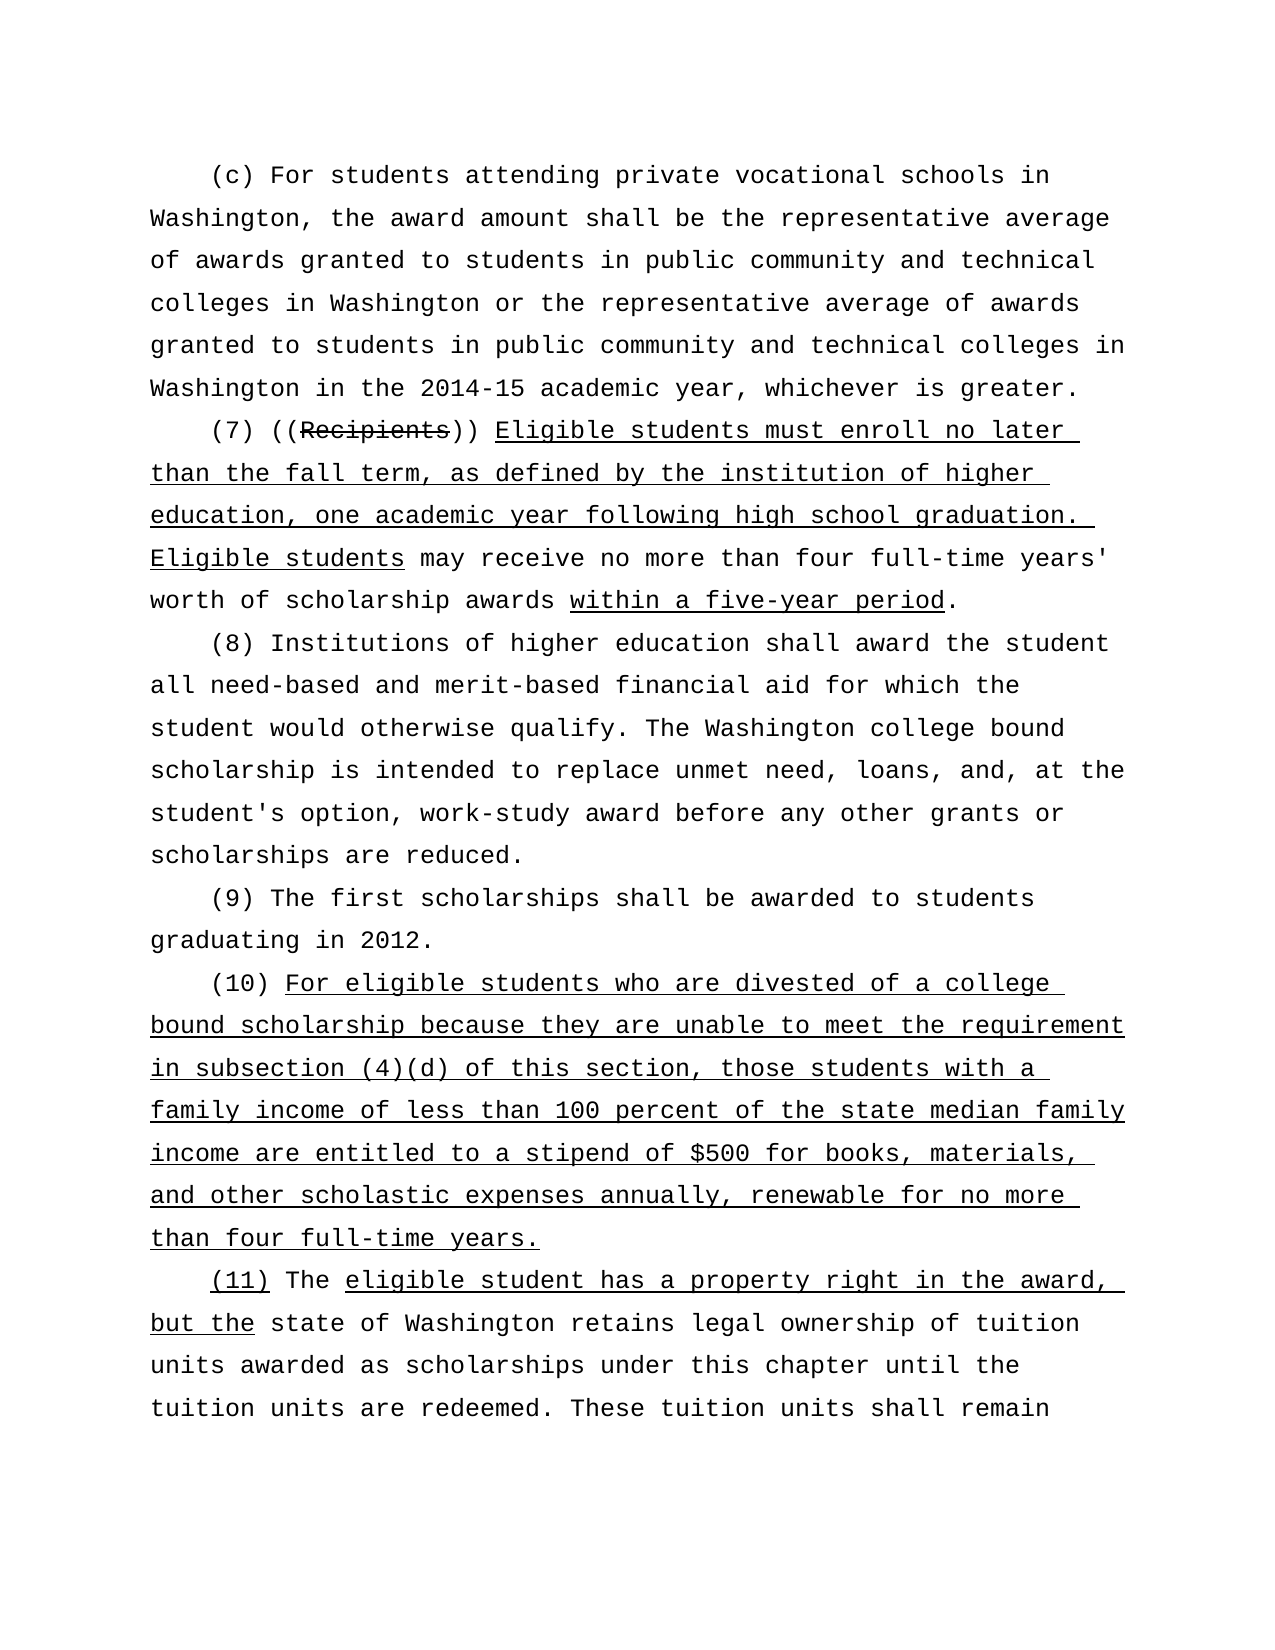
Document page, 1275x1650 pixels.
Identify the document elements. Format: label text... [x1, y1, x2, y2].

text (10) For eligible students who are divested of a college bound scholarship because they are unable to meet the requirement in subsection (4)(d) of this section, those students with a family income of less than 100 percent of the state median family income are entitled to a stipend of $500 for books, materials, and other scholastic expenses annually, renewable for no more than four full-time years. [150, 957, 1125, 1036]
text (9) The first scholarships shall be awarded to students graduating in 2012. [150, 872, 1125, 957]
text (10) For eligible students who are divested of a college bound scholarship because they are unable to meet the requirement in subsection (4)(d) of this section, those students with a family income of less than 100 percent of the state median family income are entitled to a stipend of $500 for books, materials, and other scholastic expenses annually, renewable for no more than four full-time years. [150, 1123, 1125, 1255]
text (c) For students attending private vocational schools in Washington, the award amount shall be the representative average of awards granted to students in public community and technical colleges in Washington or the representative average of awards granted to students in public community and technical colleges in Washington in the 2014-15 academic year, whichever is greater. [150, 150, 1125, 405]
text (8) Institutions of higher education shall award the student all need-based and merit-based financial aid for which the student would otherwise qualify. The Washington college bound scholarship is intended to replace unmet need, loans, and, at the student's option, work-study award before any other grants or scholarships are reduced. [150, 617, 1125, 872]
text (10) For eligible students who are divested of a college bound scholarship because they are unable to meet the requirement in subsection (4)(d) of this section, those students with a family income of less than 100 percent of the state median family income are entitled to a stipend of $500 for books, materials, and other scholastic expenses annually, renewable for no more than four full-time years. [150, 1038, 1125, 1121]
text (7) ((Recipients)) Eligible students must enroll no later than the fall term, as defined by the institution of higher education, one academic year following high school graduation. Eligible students may receive no more than four full-time years' worth of scholarship awards within a five-year period. [150, 405, 1125, 617]
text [150, 1255, 1125, 1425]
